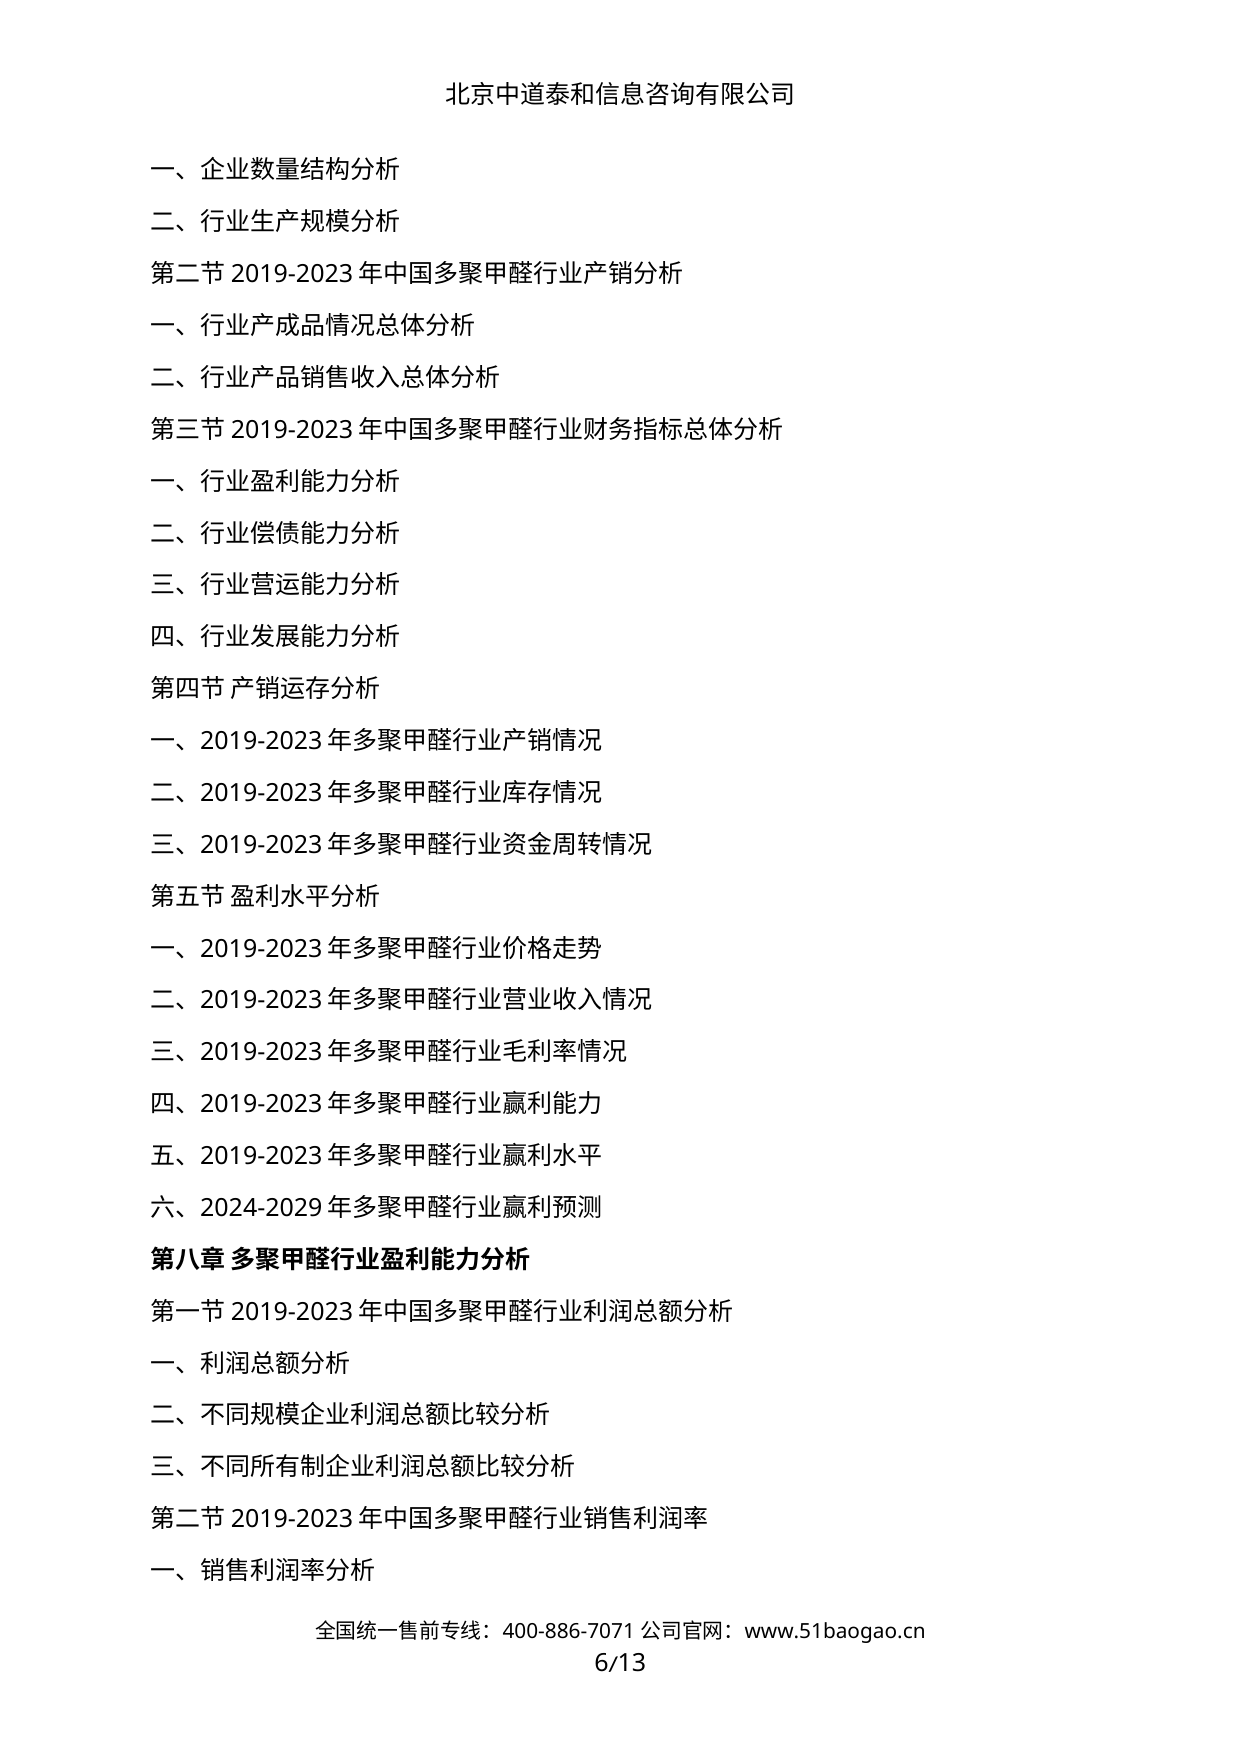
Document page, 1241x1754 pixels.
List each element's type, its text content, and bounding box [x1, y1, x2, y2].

text 第四节 产销运存分析 [150, 669, 1090, 705]
text 二、行业生产规模分析 [150, 202, 1090, 238]
text 第二节 2019-2023年中国多聚甲醛行业销售利润率 [150, 1499, 1090, 1535]
text 一、行业产成品情况总体分析 [150, 306, 1090, 342]
text 三、2019-2023年多聚甲醛行业资金周转情况 [150, 824, 1090, 861]
text 二、不同规模企业利润总额比较分析 [150, 1395, 1090, 1431]
text 三、行业营运能力分析 [150, 565, 1090, 601]
text 二、2019-2023年多聚甲醛行业库存情况 [150, 772, 1090, 809]
text 二、行业偿债能力分析 [150, 513, 1090, 549]
text 一、行业盈利能力分析 [150, 461, 1090, 497]
text 二、2019-2023年多聚甲醛行业营业收入情况 [150, 980, 1090, 1016]
text 第五节 盈利水平分析 [150, 876, 1090, 912]
text 六、2024-2029年多聚甲醛行业赢利预测 [150, 1187, 1090, 1224]
text 一、利润总额分析 [150, 1343, 1090, 1379]
text 三、2019-2023年多聚甲醛行业毛利率情况 [150, 1032, 1090, 1068]
text 四、2019-2023年多聚甲醛行业赢利能力 [150, 1084, 1090, 1120]
text 四、行业发展能力分析 [150, 617, 1090, 653]
text 一、销售利润率分析 [150, 1551, 1090, 1587]
text 二、行业产品销售收入总体分析 [150, 357, 1090, 394]
text 三、不同所有制企业利润总额比较分析 [150, 1447, 1090, 1483]
text 第一节 2019-2023年中国多聚甲醛行业利润总额分析 [150, 1291, 1090, 1327]
text 一、2019-2023年多聚甲醛行业产销情况 [150, 721, 1090, 757]
text 第三节 2019-2023年中国多聚甲醛行业财务指标总体分析 [150, 409, 1090, 446]
text 第二节 2019-2023年中国多聚甲醛行业产销分析 [150, 254, 1090, 290]
text 五、2019-2023年多聚甲醛行业赢利水平 [150, 1136, 1090, 1172]
text 第八章 多聚甲醛行业盈利能力分析 [150, 1239, 1090, 1276]
text 一、2019-2023年多聚甲醛行业价格走势 [150, 928, 1090, 964]
text 一、企业数量结构分析 [150, 150, 1090, 186]
